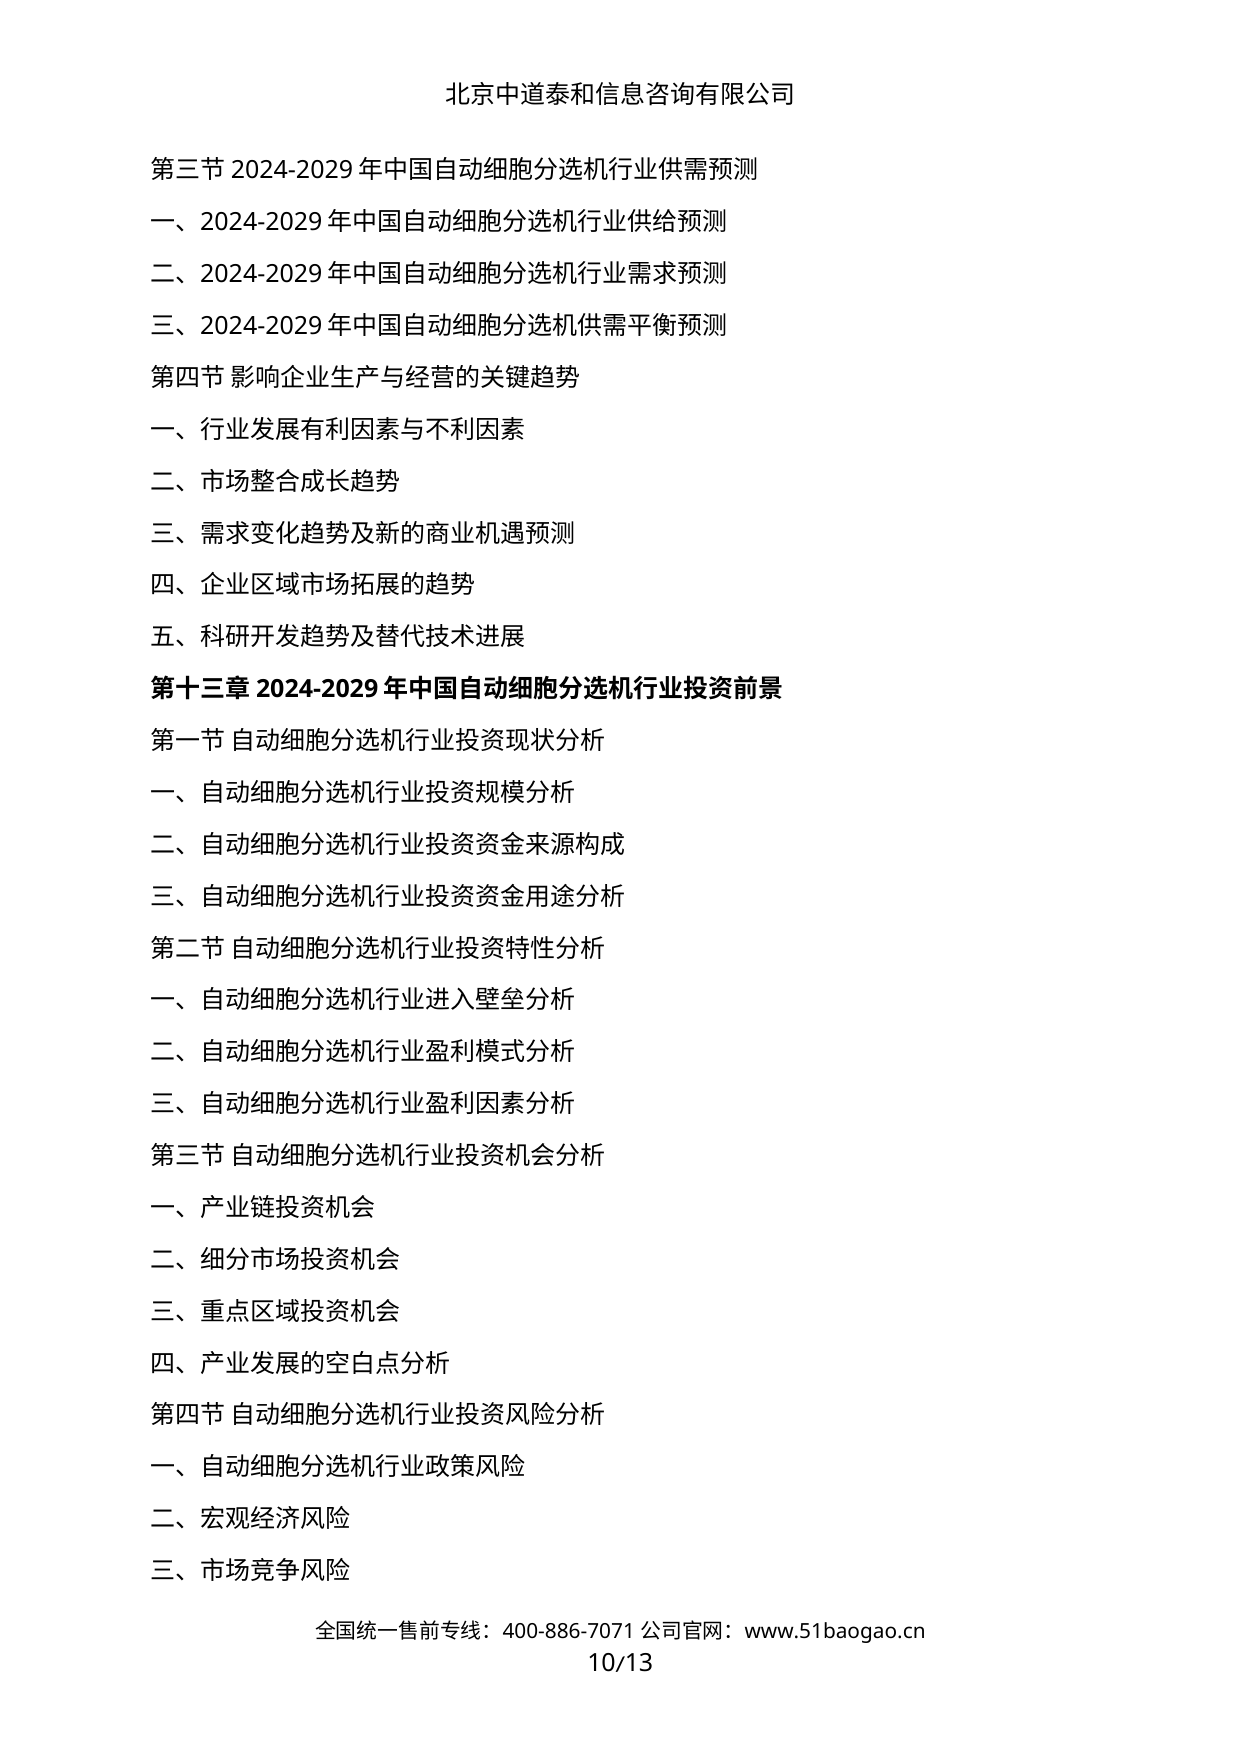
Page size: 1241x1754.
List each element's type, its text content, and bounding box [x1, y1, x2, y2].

text 一、2024-2029年中国自动细胞分选机行业供给预测 [150, 202, 1090, 238]
text 三、需求变化趋势及新的商业机遇预测 [150, 513, 1090, 549]
text 二、宏观经济风险 [150, 1499, 1090, 1535]
text 第二节 自动细胞分选机行业投资特性分析 [150, 928, 1090, 964]
text 四、企业区域市场拓展的趋势 [150, 565, 1090, 601]
text 三、重点区域投资机会 [150, 1291, 1090, 1327]
text 二、市场整合成长趋势 [150, 461, 1090, 497]
text 三、自动细胞分选机行业投资资金用途分析 [150, 876, 1090, 912]
text 一、行业发展有利因素与不利因素 [150, 409, 1090, 446]
text 二、自动细胞分选机行业投资资金来源构成 [150, 824, 1090, 861]
text 第四节 影响企业生产与经营的关键趋势 [150, 357, 1090, 394]
text 三、自动细胞分选机行业盈利因素分析 [150, 1084, 1090, 1120]
text 第十三章 2024-2029年中国自动细胞分选机行业投资前景 [150, 669, 1090, 705]
text 一、自动细胞分选机行业投资规模分析 [150, 772, 1090, 809]
text 三、市场竞争风险 [150, 1551, 1090, 1587]
text 第三节 自动细胞分选机行业投资机会分析 [150, 1136, 1090, 1172]
text 第四节 自动细胞分选机行业投资风险分析 [150, 1395, 1090, 1431]
text 一、自动细胞分选机行业政策风险 [150, 1447, 1090, 1483]
text 五、科研开发趋势及替代技术进展 [150, 617, 1090, 653]
text 四、产业发展的空白点分析 [150, 1343, 1090, 1379]
text 第三节 2024-2029年中国自动细胞分选机行业供需预测 [150, 150, 1090, 186]
text 二、2024-2029年中国自动细胞分选机行业需求预测 [150, 254, 1090, 290]
text 三、2024-2029年中国自动细胞分选机供需平衡预测 [150, 306, 1090, 342]
text 二、自动细胞分选机行业盈利模式分析 [150, 1032, 1090, 1068]
text 一、自动细胞分选机行业进入壁垒分析 [150, 980, 1090, 1016]
text 一、产业链投资机会 [150, 1187, 1090, 1224]
text 二、细分市场投资机会 [150, 1239, 1090, 1276]
text 第一节 自动细胞分选机行业投资现状分析 [150, 721, 1090, 757]
